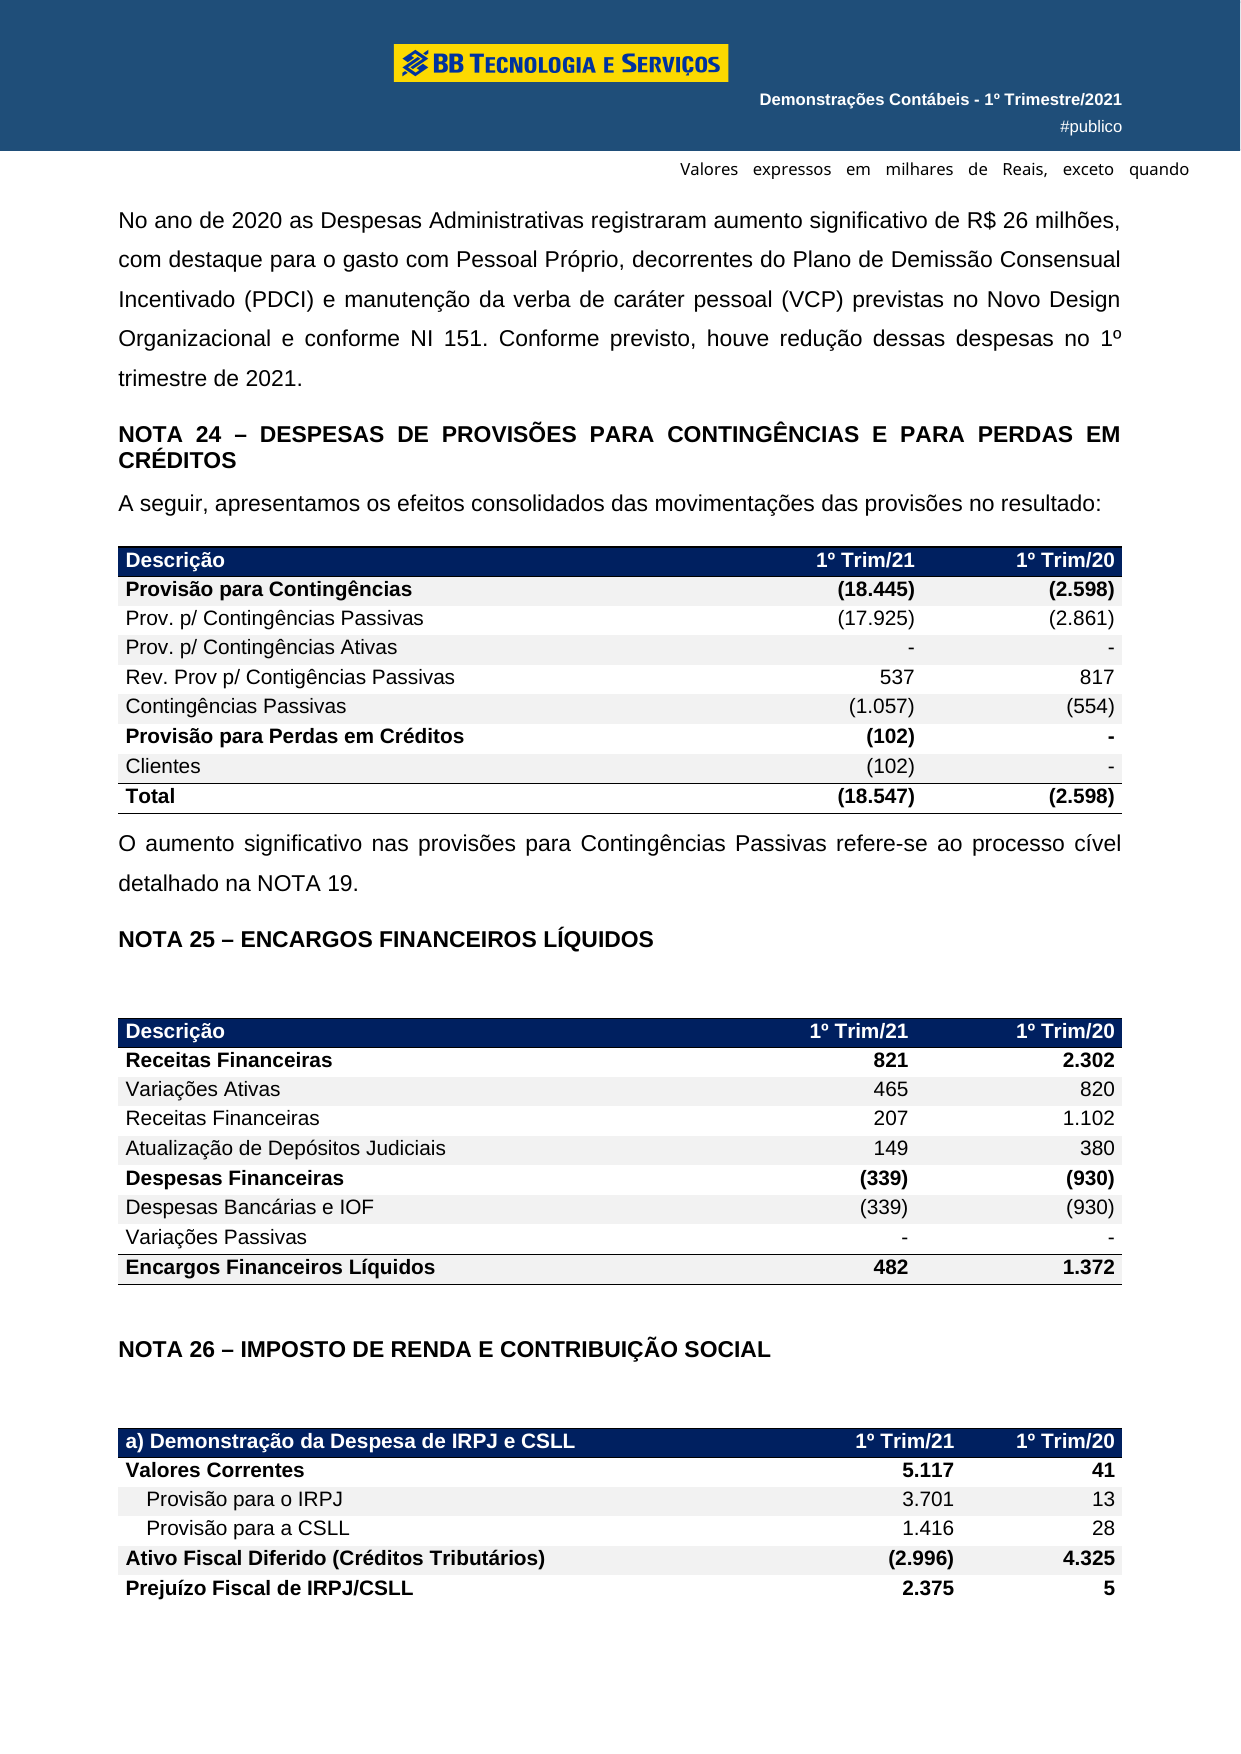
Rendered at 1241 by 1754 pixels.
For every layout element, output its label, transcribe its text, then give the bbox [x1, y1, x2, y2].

table_cell 1.372 [916, 1255, 1122, 1284]
table_cell Variações Ativas [118, 1077, 709, 1106]
table_cell Total [118, 784, 722, 813]
table_cell 1.102 [916, 1106, 1122, 1136]
picture [393, 44, 729, 82]
table_header 1º Trim/20 [916, 1019, 1122, 1047]
table_header Descrição [118, 548, 722, 576]
table_cell Clientes [118, 754, 722, 783]
table_cell 5.117 [801, 1458, 961, 1487]
table_header 1º Trim/21 [709, 1019, 916, 1047]
table_cell (554) [922, 694, 1122, 724]
table_cell (2.598) [922, 784, 1122, 813]
table_cell 1.416 [801, 1516, 961, 1546]
table_cell 207 [709, 1106, 916, 1136]
table_cell Valores Correntes [118, 1458, 801, 1487]
subtitle NOTA 24 – DESPESAS DE PROVISÕES PARA CONTINGÊNCIAS E PARA PERDAS EM CRÉDITOS [118, 421, 1122, 473]
table_cell - [916, 1225, 1122, 1254]
table_header a) Demonstração da Despesa de IRPJ e CSLL [118, 1429, 801, 1457]
table_cell 465 [709, 1077, 916, 1106]
table_cell Atualização de Depósitos Judiciais [118, 1136, 709, 1165]
table_cell Provisão para Contingências [118, 577, 722, 606]
table_cell (1.057) [722, 694, 922, 724]
table_cell 149 [709, 1136, 916, 1165]
table_cell (2.861) [922, 606, 1122, 635]
table_cell (18.445) [722, 577, 922, 606]
table_cell Prejuízo Fiscal de IRPJ/CSLL [118, 1575, 801, 1605]
table_cell 4.325 [961, 1546, 1122, 1575]
table_cell Rev. Prov p/ Contigências Passivas [118, 665, 722, 694]
table_cell (339) [709, 1165, 916, 1195]
table_cell 817 [922, 665, 1122, 694]
text A seguir, apresentamos os efeitos consolidados das movimentações das provisões no resultado: [118, 490, 1122, 517]
table_cell Provisão para Perdas em Créditos [118, 724, 722, 753]
text O aumento significativo nas provisões para Contingências Passivas refere-se ao processo cível detalhado na NOTA 19. [118, 830, 1122, 896]
table_cell Provisão para o IRPJ [118, 1487, 801, 1516]
table_cell 821 [709, 1048, 916, 1077]
text No ano de 2020 as Despesas Administrativas registraram aumento significativo de R$ 26 milhões, com destaque para o gasto com Pessoal Próprio, decorrentes do Plano de Demissão Consensual Incentivado (PDCI) e manutenção da verba de caráter pessoal (VCP) previstas no Novo Design Organizacional e conforme NI 151. Conforme previsto, houve redução dessas despesas no 1º trimestre de 2021. [118, 207, 1122, 391]
table_cell (339) [709, 1195, 916, 1224]
table_header 1º Trim/20 [961, 1429, 1122, 1457]
subtitle NOTA 25 – ENCARGOS FINANCEIROS LÍQUIDOS [118, 926, 1122, 952]
table_cell 13 [961, 1487, 1122, 1516]
table_cell 537 [722, 665, 922, 694]
table_cell Ativo Fiscal Diferido (Créditos Tributários) [118, 1546, 801, 1575]
table_cell Provisão para a CSLL [118, 1516, 801, 1546]
table_cell (102) [722, 754, 922, 783]
table_cell Prov. p/ Contingências Passivas [118, 606, 722, 635]
table_cell 3.701 [801, 1487, 961, 1516]
table_cell (102) [722, 724, 922, 753]
table_cell 28 [961, 1516, 1122, 1546]
table_cell (930) [916, 1195, 1122, 1224]
table_cell Receitas Financeiras [118, 1106, 709, 1136]
table_cell 482 [709, 1255, 916, 1284]
table_cell Contingências Passivas [118, 694, 722, 724]
table_cell - [709, 1225, 916, 1254]
table_header 1º Trim/20 [922, 548, 1122, 576]
table_cell Receitas Financeiras [118, 1048, 709, 1077]
table_cell 820 [916, 1077, 1122, 1106]
table_cell - [922, 724, 1122, 753]
table_cell 41 [961, 1458, 1122, 1487]
table_cell (2.996) [801, 1546, 961, 1575]
table_cell (17.925) [722, 606, 922, 635]
table_cell Prov. p/ Contingências Ativas [118, 635, 722, 665]
table_header 1º Trim/21 [801, 1429, 961, 1457]
table_cell Encargos Financeiros Líquidos [118, 1255, 709, 1284]
table_cell 2.375 [801, 1575, 961, 1605]
table_cell 380 [916, 1136, 1122, 1165]
table_header 1º Trim/21 [722, 548, 922, 576]
table_cell Variações Passivas [118, 1225, 709, 1254]
table_cell (18.547) [722, 784, 922, 813]
table_cell - [922, 635, 1122, 665]
table_cell Despesas Financeiras [118, 1165, 709, 1195]
table_cell 5 [961, 1575, 1122, 1605]
table_cell Despesas Bancárias e IOF [118, 1195, 709, 1224]
table_cell - [722, 635, 922, 665]
table_cell 2.302 [916, 1048, 1122, 1077]
subtitle NOTA 26 – IMPOSTO DE RENDA E CONTRIBUIÇÃO SOCIAL [118, 1336, 1122, 1362]
table_cell - [922, 754, 1122, 783]
table_cell (930) [916, 1165, 1122, 1195]
table_cell (2.598) [922, 577, 1122, 606]
table_header Descrição [118, 1019, 709, 1047]
